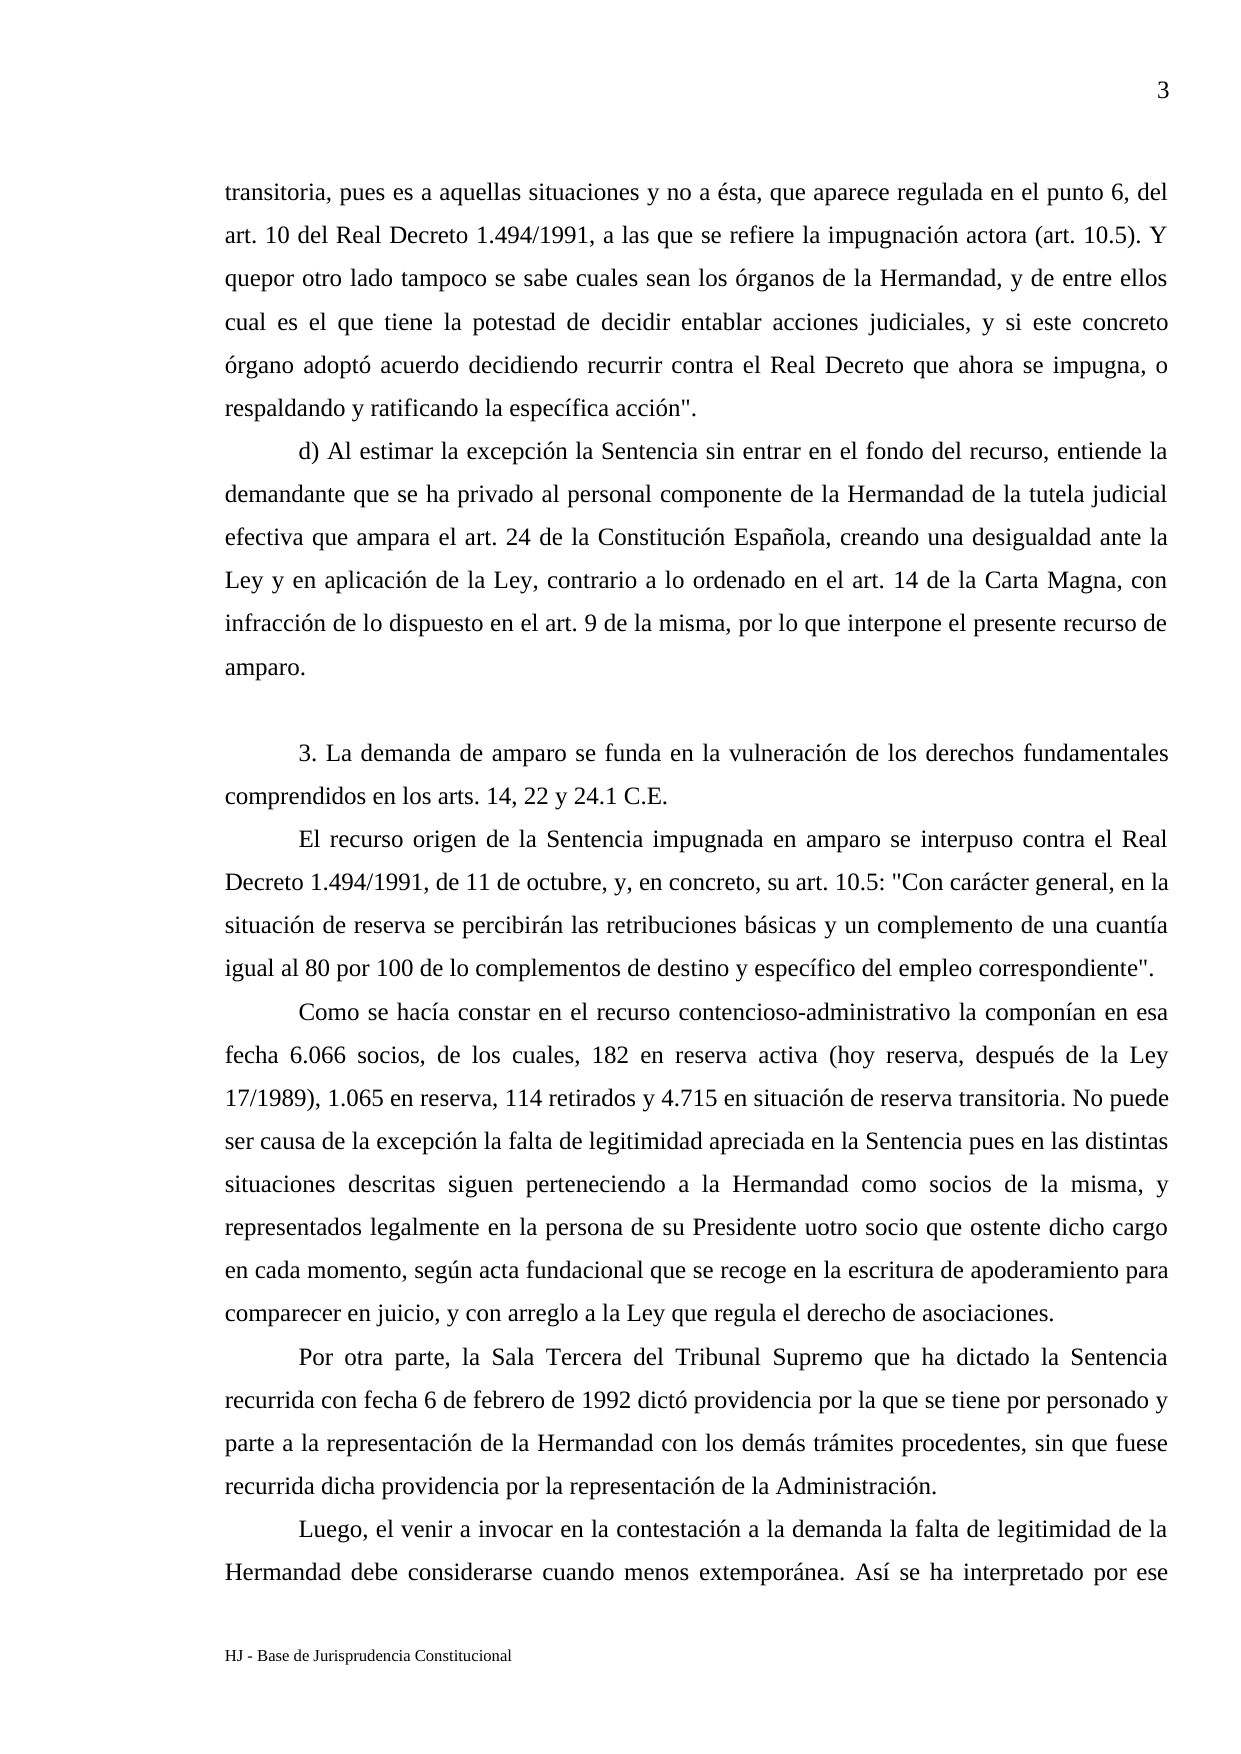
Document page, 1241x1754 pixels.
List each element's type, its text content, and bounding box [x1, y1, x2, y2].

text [224, 1514, 1169, 1586]
text Como se hacía constar en el recurso contencioso-administrativo la componían en esa fecha 6.066 socios, de los cuales, 182 en reserva activa (hoy reserva, después de la Ley 17/1989), 1.065 en reserva, 114 retirados y 4.715 en situación de reserva transitoria. No puede ser causa de la excepción la falta de legitimidad apreciada en la Sentencia pues en las distintas situaciones descritas siguen perteneciendo a la Hermandad como socios de la misma, y representados legalmente en la persona de su Presidente uotro socio que ostente dicho cargo en cada momento, según acta fundacional que se recoge en la escritura de apoderamiento para comparecer en juicio, y con arreglo a la Ley que regula el derecho de asociaciones. [224, 997, 1169, 1327]
text d) Al estimar la excepción la Sentencia sin entrar en el fondo del recurso, entiende la demandante que se ha privado al personal componente de la Hermandad de la tutela judicial efectiva que ampara el art. 24 de la Constitución Española, creando una desigualdad ante la Ley y en aplicación de la Ley, contrario a lo ordenado en el art. 14 de la Carta Magna, con infracción de lo dispuesto en el art. 9 de la misma, por lo que interpone el presente recurso de amparo. [224, 436, 1169, 680]
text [224, 177, 1169, 422]
text Por otra parte, la Sala Tercera del Tribunal Supremo que ha dictado la Sentencia recurrida con fecha 6 de febrero de 1992 dictó providencia por la que se tiene por personado y parte a la representación de la Hermandad con los demás trámites procedentes, sin que fuese recurrida dicha providencia por la representación de la Administración. [224, 1342, 1169, 1500]
text El recurso origen de la Sentencia impugnada en amparo se interpuso contra el Real Decreto 1.494/1991, de 11 de octubre, y, en concreto, su art. 10.5: "Con carácter general, en la situación de reserva se percibirán las retribuciones básicas y un complemento de una cuantía igual al 80 por 100 de lo complementos de destino y específico del empleo correspondiente". [224, 824, 1169, 982]
text 3. La demanda de amparo se funda en la vulneración de los derechos fundamentales comprendidos en los arts. 14, 22 y 24.1 C.E. [224, 738, 1169, 810]
